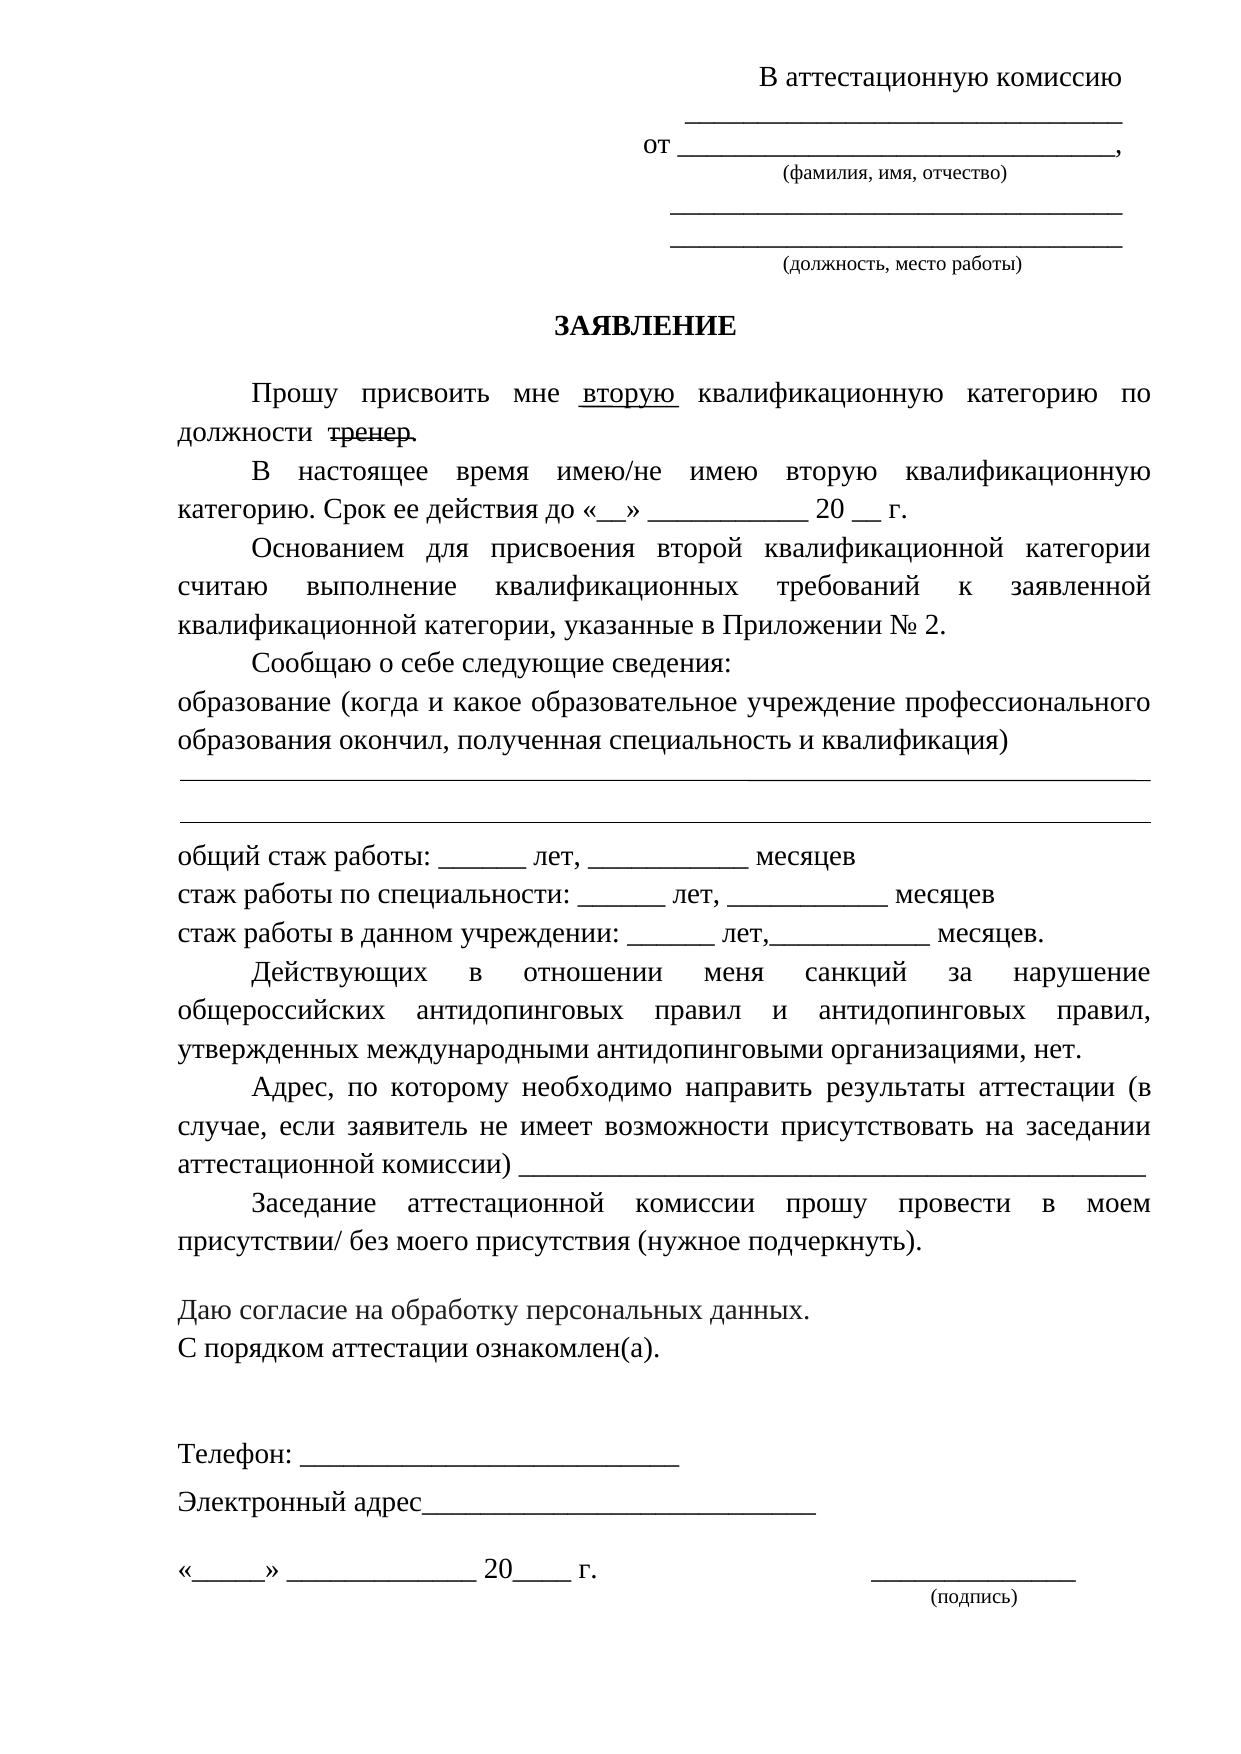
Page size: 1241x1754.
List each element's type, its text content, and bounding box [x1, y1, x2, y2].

text общий стаж работы: ______ лет, ___________ месяцев [177, 838, 1152, 872]
text Телефон: __________________________ [177, 1436, 1152, 1469]
text _______________________________ [561, 217, 1122, 251]
text ЗАЯВЛЕНИЕ [177, 308, 1152, 342]
text Электронный адрес___________________________ [177, 1484, 1152, 1517]
text В аттестационную комиссию [561, 59, 1122, 93]
text Прошу присвоить мне вторую квалификационную категорию по должности тренер. [177, 376, 1152, 448]
text (фамилия, имя, отчество) [783, 160, 1122, 184]
text ______________________________ [561, 93, 1122, 126]
text С порядком аттестации ознакомлен(а). [177, 1330, 1152, 1364]
text (подпись) [930, 1584, 1152, 1608]
text Действующих в отношении меня санкций за нарушение общероссийских антидопинговых правил и антидопинговых правил, утвержденных международными антидопинговыми организациями, нет. [177, 954, 1152, 1064]
text стаж работы по специальности: ______ лет, ___________ месяцев [177, 877, 1152, 910]
text Адрес, по которому необходимо направить результаты аттестации (в случае, если заявитель не имеет возможности присутствовать на заседании аттестационной комиссии) ___________________________________________ [177, 1069, 1152, 1180]
text Даю согласие на обработку персональных данных. [177, 1292, 1152, 1325]
text Основанием для присвоения второй квалификационной категории считаю выполнение квалификационных требований к заявленной квалификационной категории, указанные в Приложении № 2. [177, 530, 1152, 640]
text стаж работы в данном учреждении: ______ лет,___________ месяцев. [177, 915, 1152, 949]
text (должность, место работы) [783, 251, 1152, 275]
text В настоящее время имею/не имею вторую квалификационную категорию. Срок ее действия до «__» ___________ 20 __ г. [177, 453, 1152, 525]
text Заседание аттестационной комиссии прошу провести в моем присутствии/ без моего присутствия (нужное подчеркнуть). [177, 1185, 1152, 1257]
text Сообщаю о себе следующие сведения: [177, 645, 1152, 679]
text «_____» _____________ 20____ г. ______________ [177, 1551, 1152, 1584]
text от ______________________________, [561, 126, 1122, 160]
text _______________________________ [561, 184, 1122, 217]
text образование (когда и какое образовательное учреждение профессионального образования окончил, полученная специальность и квалификация) [177, 684, 1152, 756]
